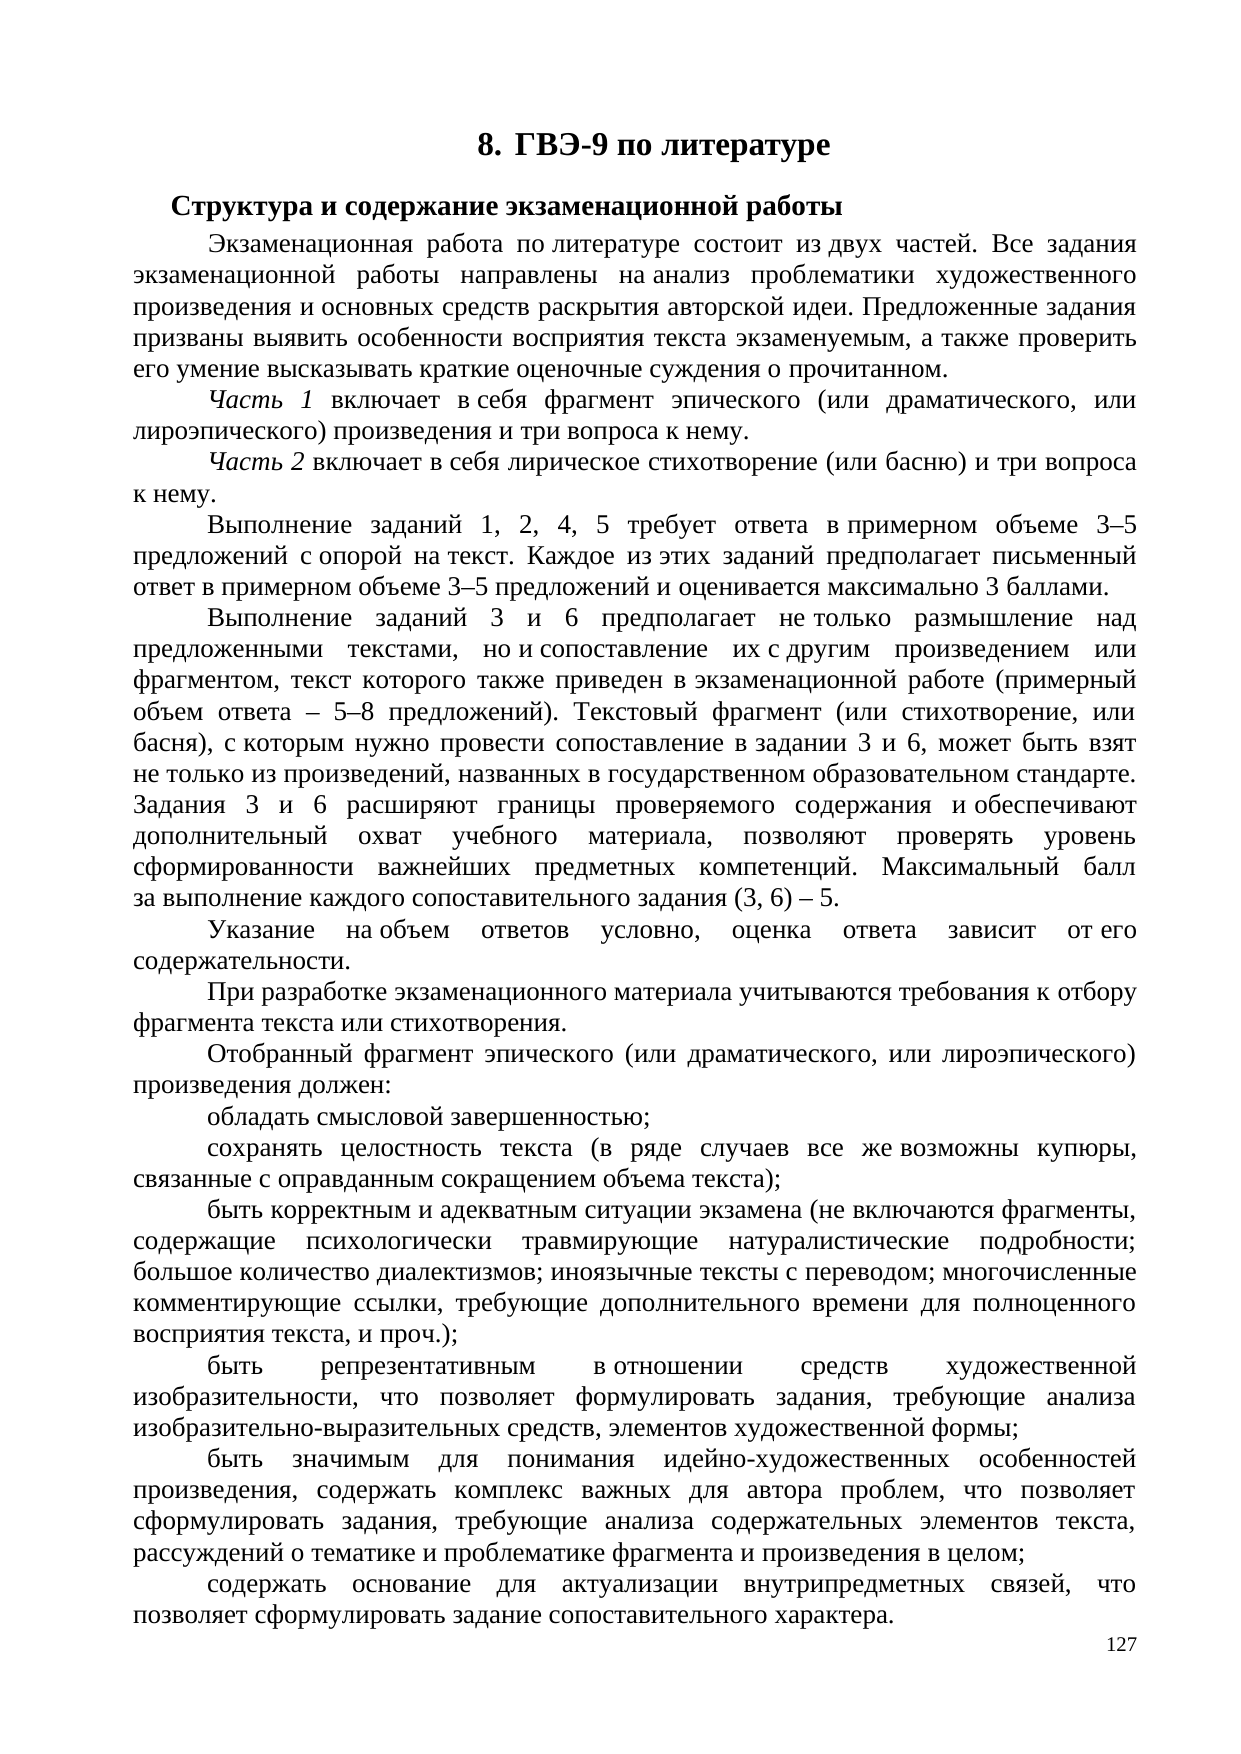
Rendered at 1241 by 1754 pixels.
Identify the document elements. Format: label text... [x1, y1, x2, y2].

subtitle ГВЭ-9 по литературе [170, 124, 1137, 163]
text обладать смысловой завершенностью; [133, 1099, 1137, 1131]
text Указание на объем ответов условно, оценка ответа зависит от его содержательности. [133, 913, 1137, 975]
text быть репрезентативным в отношении средств художественной изобразительности, что позволяет формулировать задания, требующие анализа изобразительно-выразительных средств, элементов художественной формы; [133, 1349, 1137, 1442]
text Часть 1 включает в себя фрагмент эпического (или драматического, или лироэпического) произведения и три вопроса к нему. [133, 383, 1137, 446]
subtitle Структура и содержание экзаменационной работы [170, 188, 1137, 221]
text сохранять целостность текста (в ряде случаев все же возможны купюры, связанные с оправданным сокращением объема текста); [133, 1131, 1137, 1193]
text быть значимым для понимания идейно-художественных особенностей произведения, содержать комплекс важных для автора проблем, что позволяет сформулировать задания, требующие анализа содержательных элементов текста, рассуждений о тематике и проблематике фрагмента и произведения в целом; [133, 1442, 1137, 1567]
text Экзаменационная работа по литературе состоит из двух частей. Все задания экзаменационной работы направлены на анализ проблематики художественного произведения и основных средств раскрытия авторской идеи. Предложенные задания призваны выявить особенности восприятия текста экзаменуемым, а также проверить его умение высказывать краткие оценочные суждения о прочитанном. [133, 227, 1137, 383]
text быть корректным и адекватным ситуации экзамена (не включаются фрагменты, содержащие психологически травмирующие натуралистические подробности; большое количество диалектизмов; иноязычные тексты с переводом; многочисленные комментирующие ссылки, требующие дополнительного времени для полноценного восприятия текста, и проч.); [133, 1193, 1137, 1349]
text Часть 2 включает в себя лирическое стихотворение (или басню) и три вопроса к нему. [133, 446, 1137, 508]
text Отобранный фрагмент эпического (или драматического, или лироэпического) произведения должен: [133, 1037, 1137, 1099]
text Выполнение заданий 3 и 6 предполагает не только размышление над предложенными текстами, но и сопоставление их с другим произведением или фрагментом, текст которого также приведен в экзаменационной работе (примерный объем ответа – 5–8 предложений). Текстовый фрагмент (или стихотворение, или басня), с которым нужно провести сопоставление в задании 3 и 6, может быть взят не только из произведений, названных в государственном образовательном стандарте. Задания 3 и 6 расширяют границы проверяемого содержания и обеспечивают дополнительный охват учебного материала, позволяют проверять уровень сформированности важнейших предметных компетенций. Максимальный балл за выполнение каждого сопоставительного задания (3, 6) – 5. [133, 601, 1137, 913]
text содержать основание для актуализации внутрипредметных связей, что позволяет сформулировать задание сопоставительного характера. [133, 1567, 1137, 1629]
text Выполнение заданий 1, 2, 4, 5 требует ответа в примерном объеме 3–5 предложений с опорой на текст. Каждое из этих заданий предполагает письменный ответ в примерном объеме 3–5 предложений и оценивается максимально 3 баллами. [133, 508, 1137, 601]
text При разработке экзаменационного материала учитываются требования к отбору фрагмента текста или стихотворения. [133, 975, 1137, 1037]
